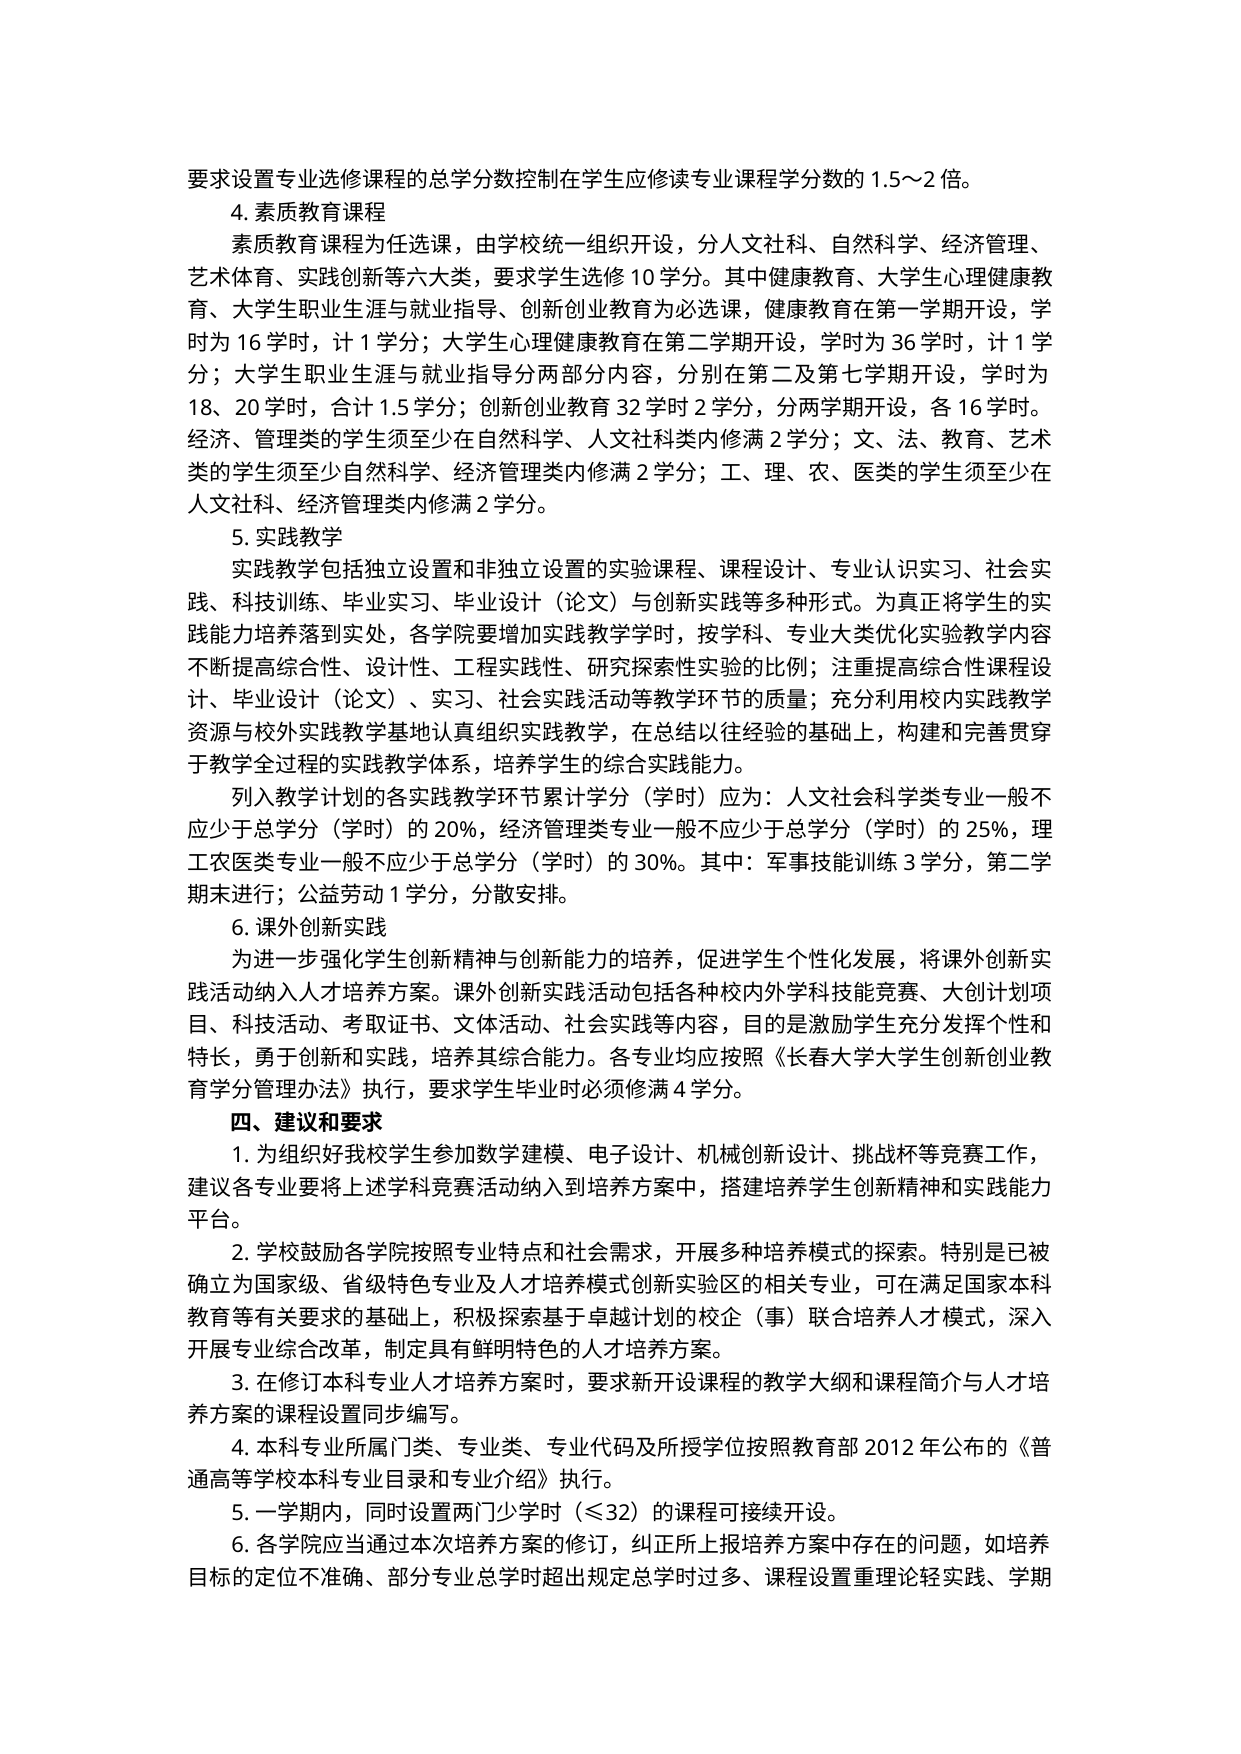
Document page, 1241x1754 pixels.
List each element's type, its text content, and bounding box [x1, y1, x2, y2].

text 3. 在修订本科专业人才培养方案时，要求新开设课程的教学大纲和课程简介与人才培养方案的课程设置同步编写。 [187, 1364, 1053, 1429]
text 为进一步强化学生创新精神与创新能力的培养，促进学生个性化发展，将课外创新实践活动纳入人才培养方案。课外创新实践活动包括各种校内外学科技能竞赛、大创计划项目、科技活动、考取证书、文体活动、社会实践等内容，目的是激励学生充分发挥个性和特长，勇于创新和实践，培养其综合能力。各专业均应按照《长春大学大学生创新创业教育学分管理办法》执行，要求学生毕业时必须修满4学分。 [187, 942, 1053, 1104]
text 实践教学包括独立设置和非独立设置的实验课程、课程设计、专业认识实习、社会实践、科技训练、毕业实习、毕业设计（论文）与创新实践等多种形式。为真正将学生的实践能力培养落到实处，各学院要增加实践教学学时，按学科、专业大类优化实验教学内容，不断提高综合性、设计性、工程实践性、研究探索性实验的比例；注重提高综合性课程设计、毕业设计（论文）、实习、社会实践活动等教学环节的质量；充分利用校内实践教学资源与校外实践教学基地认真组织实践教学，在总结以往经验的基础上，构建和完善贯穿于教学全过程的实践教学体系，培养学生的综合实践能力。 [187, 552, 1053, 779]
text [187, 1527, 1053, 1592]
text 2. 学校鼓励各学院按照专业特点和社会需求，开展多种培养模式的探索。特别是已被确立为国家级、省级特色专业及人才培养模式创新实验区的相关专业，可在满足国家本科教育等有关要求的基础上，积极探索基于卓越计划的校企（事）联合培养人才模式，深入开展专业综合改革，制定具有鲜明特色的人才培养方案。 [187, 1234, 1053, 1364]
text 四、建议和要求 [187, 1104, 1053, 1137]
text 4. 本科专业所属门类、专业类、专业代码及所授学位按照教育部2012年公布的《普通高等学校本科专业目录和专业介绍》执行。 [187, 1429, 1053, 1494]
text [187, 162, 1053, 194]
text 4. 素质教育课程 [187, 194, 1053, 227]
text 素质教育课程为任选课，由学校统一组织开设，分人文社科、自然科学、经济管理、艺术体育、实践创新等六大类，要求学生选修10学分。其中健康教育、大学生心理健康教育、大学生职业生涯与就业指导、创新创业教育为必选课，健康教育在第一学期开设，学时为16学时，计1学分；大学生心理健康教育在第二学期开设，学时为36学时，计1学分；大学生职业生涯与就业指导分两部分内容，分别在第二及第七学期开设，学时为18、20学时，合计1.5学分；创新创业教育32学时2学分，分两学期开设，各16学时。经济、管理类的学生须至少在自然科学、人文社科类内修满2学分；文、法、教育、艺术类的学生须至少自然科学、经济管理类内修满2学分；工、理、农、医类的学生须至少在人文社科、经济管理类内修满2学分。 [187, 227, 1053, 519]
text 5. 一学期内，同时设置两门少学时（≤32）的课程可接续开设。 [187, 1494, 1053, 1527]
text 列入教学计划的各实践教学环节累计学分（学时）应为：人文社会科学类专业一般不应少于总学分（学时）的20%，经济管理类专业一般不应少于总学分（学时）的25%，理工农医类专业一般不应少于总学分（学时）的30%。其中：军事技能训练3学分，第二学期末进行；公益劳动1学分，分散安排。 [187, 779, 1053, 909]
text 1. 为组织好我校学生参加数学建模、电子设计、机械创新设计、挑战杯等竞赛工作，建议各专业要将上述学科竞赛活动纳入到培养方案中，搭建培养学生创新精神和实践能力平台。 [187, 1137, 1053, 1234]
text 6. 课外创新实践 [187, 909, 1053, 942]
text 5. 实践教学 [187, 519, 1053, 552]
